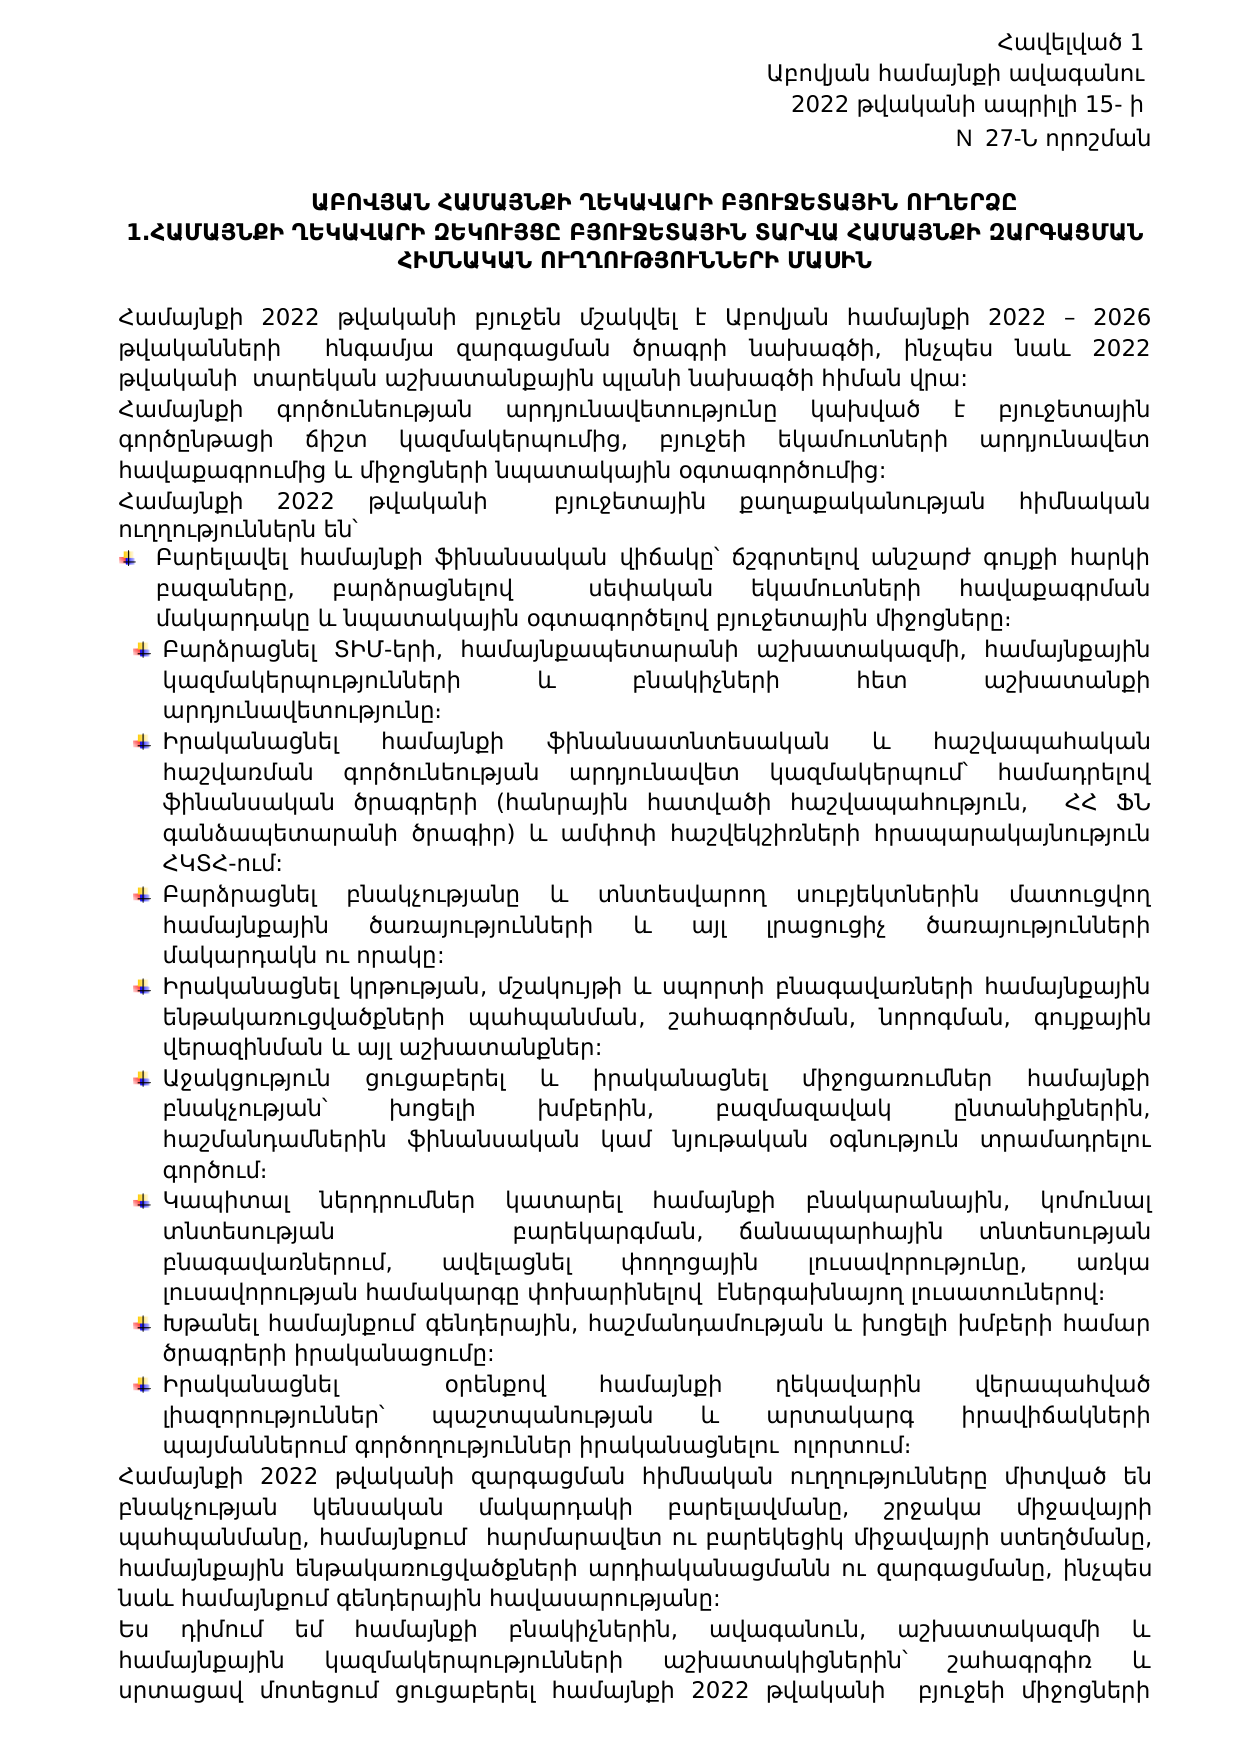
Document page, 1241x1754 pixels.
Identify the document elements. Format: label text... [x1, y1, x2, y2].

list Իրականացնել կրթության, մշակույթի և սպորտի բնագավառների համայնքային ենթակառուցվածքների պահպանման, շահագործման, նորոգման, գույքային վերազինման և այլ աշխատանքներ: [133, 973, 1152, 1061]
picture [119, 549, 136, 566]
list Կապիտալ ներդրումներ կատարել համայնքի բնակարանային, կոմունալ տնտեսության բարեկարգման, ճանապարհային տնտեսության բնագավառներում, ավելացնել փողոցային լուսավորությունը, առկա լուսավորության համակարգը փոխարինելով էներգախնայող լուսատուներով։ [133, 1187, 1152, 1306]
picture [133, 885, 151, 903]
picture [133, 1192, 151, 1209]
picture [133, 1314, 151, 1332]
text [118, 1616, 1152, 1704]
picture [133, 977, 151, 995]
text Համայնքի 2022 թվականի զարգացման հիմնական ուղղությունները միտված են բնակչության կենսական մակարդակի բարելավմանը, շրջակա միջավայրի պահպանմանը, համայնքում հարմարավետ ու բարեկեցիկ միջավայրի ստեղծմանը, համայնքային ենթակառուցվածքների արդիականացմանն ու զարգացմանը, ինչպես նաև համայնքում գենդերային հավասարությանը: [118, 1463, 1153, 1612]
list Բարձրացնել ՏԻՄ-երի, համայնքապետարանի աշխատակազմի, համայնքային կազմակերպությունների և բնակիչների հետ աշխատանքի արդյունավետությունը։ [133, 636, 1152, 724]
list Իրականացնել օրենքով համայնքի ղեկավարին վերապահված լիազորություններ՝ պաշտպանության և արտակարգ իրավիճակների պայմաններում գործողություններ իրականացնելու ոլորտում։ [133, 1371, 1152, 1459]
list Իրականացնել համայնքի ֆինանսատնտեսական և հաշվապահական հաշվառման գործունեության արդյունավետ կազմակերպում՝ համադրելով ֆինանսական ծրագրերի (hանրային հատվածի հաշվապահություն, ՀՀ ՖՆ գանձապետարանի ծրագիր) և ամփոփ հաշվեկշիռների հրապարակայնություն ՀԿՏՀ-ում: [133, 728, 1152, 877]
picture [133, 640, 151, 658]
text Համայնքի 2022 թվականի բյուջեն մշակվել է Աբովյան համայնքի 2022 – 2026 թվականների հնգամյա զարգացման ծրագրի նախագծի, ինչպես նաև 2022 թվականի տարեկան աշխատանքային պլանի նախագծի հիման վրա: [118, 304, 1152, 392]
list Բարելավել համայնքի ֆինանսական վիճակը՝ ճշգրտելով անշարժ գույքի հարկի բազաները, բարձրացնելով սեփական եկամուտների հավաքագրման մակարդակը և նպատակային օգտագործելով բյուջետային միջոցները։ [118, 544, 1152, 632]
picture [133, 1375, 151, 1393]
text Համայնքի 2022 թվականի բյուջետային քաղաքականության հիմնական ուղղություններն են՝ [118, 488, 1152, 543]
list Բարձրացնել բնակչությանը և տնտեսվարող սուբյեկտներին մատուցվող համայնքային ծառայությունների և այլ լրացուցիչ ծառայությունների մակարդակն ու որակը: [133, 881, 1152, 969]
picture [133, 732, 151, 750]
list Խթանել համայնքում գենդերային, հաշմանդամության և խոցելի խմբերի համար ծրագրերի իրականացումը: [133, 1310, 1152, 1367]
text Հավելված 1 Աբովյան համայնքի ավագանու 2022 թվականի ապրիլի 15- ի N 27-Ն որոշման [118, 29, 1152, 153]
picture [133, 1069, 151, 1087]
text ԱԲՈՎՅԱՆ ՀԱՄԱՅՆՔԻ ՂԵԿԱՎԱՐԻ ԲՅՈՒՋԵՏԱՅԻՆ ՈՒՂԵՐՁԸ [118, 189, 1152, 215]
text Համայնքի գործունեության արդյունավետությունը կախված է բյուջետային գործընթացի ճիշտ կազմակերպումից, բյուջեի եկամուտների արդյունավետ հավաքագրումից և միջոցների նպատակային օգտագործումից: [118, 396, 1152, 484]
list Աջակցություն ցուցաբերել և իրականացնել միջոցառումներ համայնքի բնակչության՝ խոցելի խմբերին, բազմազավակ ընտանիքներին, հաշմանդամներին ֆինանսական կամ նյութական օգնություն տրամադրելու գործում։ [133, 1065, 1152, 1183]
text 1.ՀԱՄԱՅՆՔԻ ՂԵԿԱՎԱՐԻ ԶԵԿՈՒՅՑԸ ԲՅՈՒՋԵՏԱՅԻՆ ՏԱՐՎԱ ՀԱՄԱՅՆՔԻ ԶԱՐԳԱՑՄԱՆ ՀԻՄՆԱԿԱՆ ՈՒՂՂՈՒԹՅՈՒՆՆԵՐԻ ՄԱՍԻՆ [118, 219, 1152, 274]
